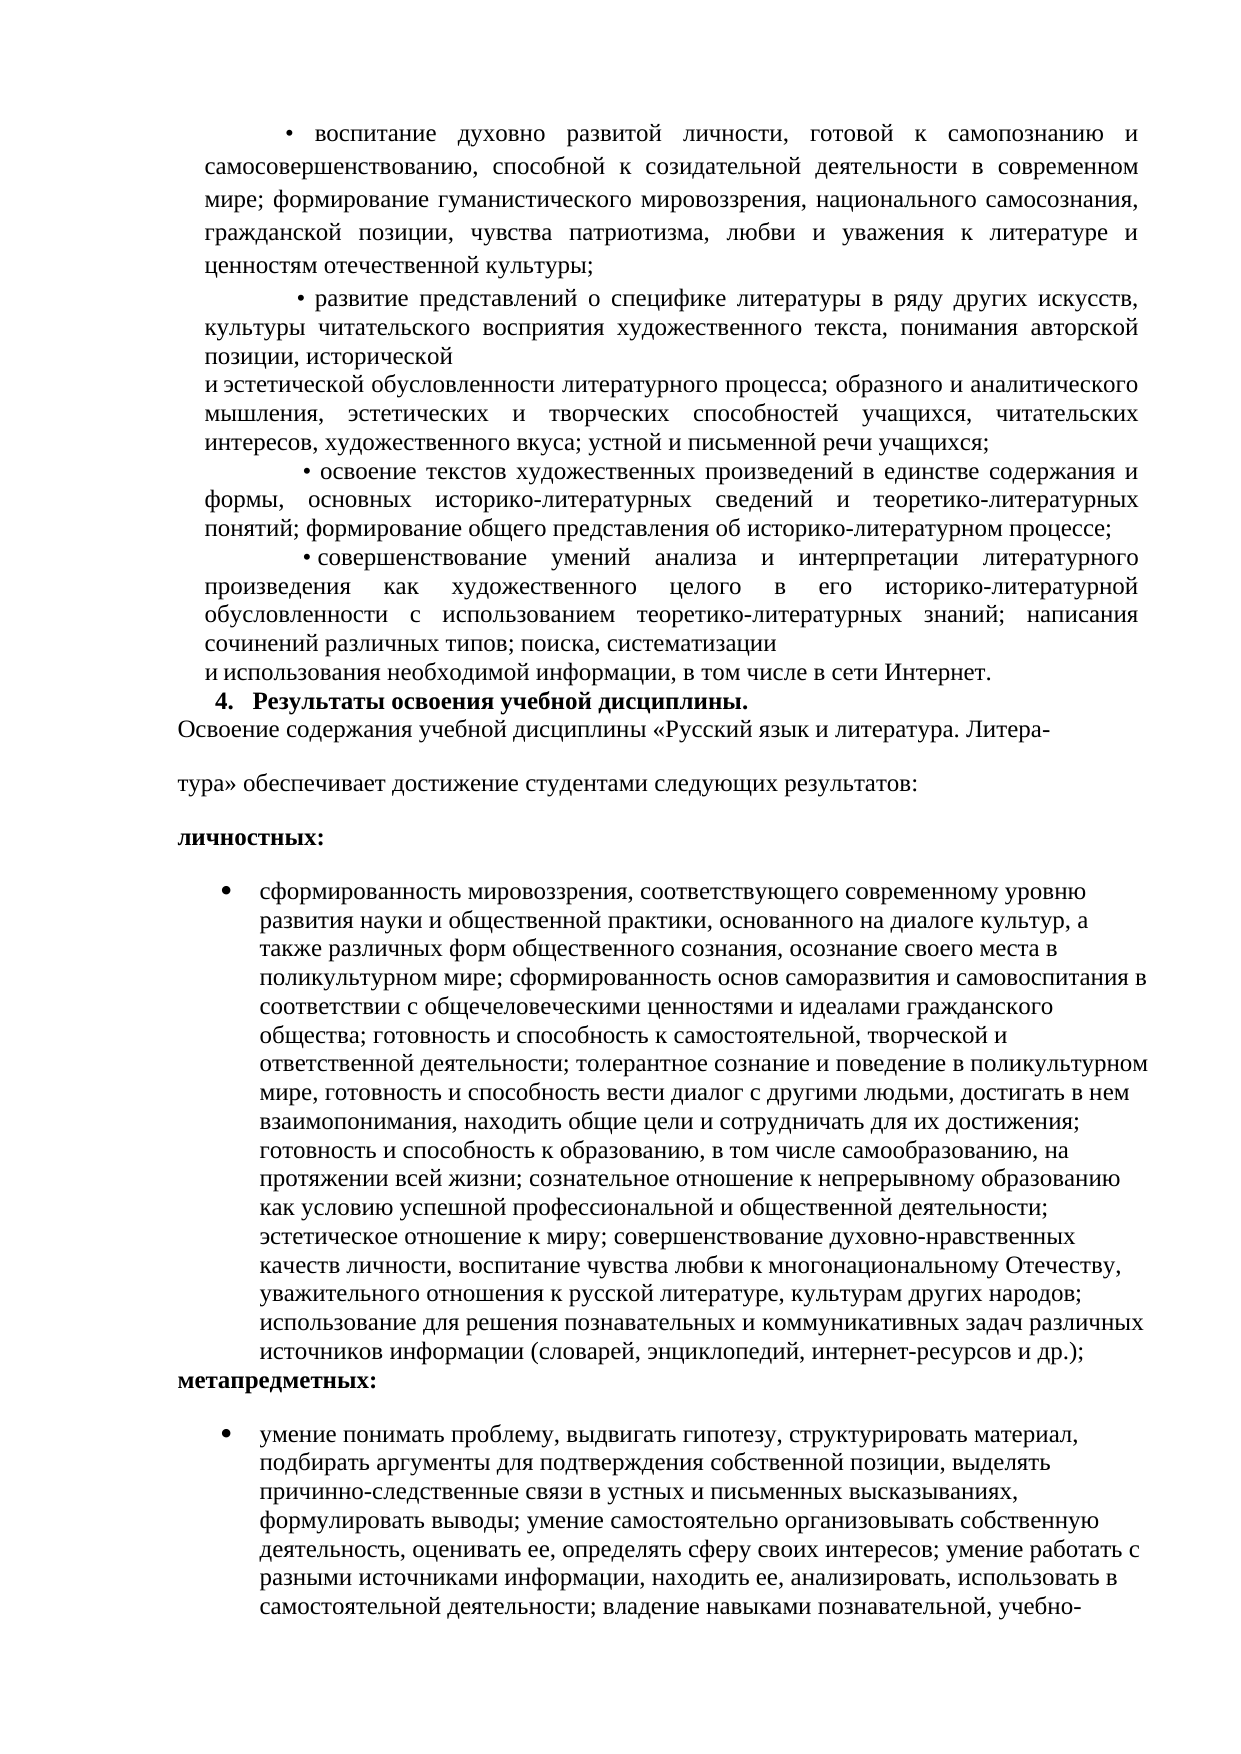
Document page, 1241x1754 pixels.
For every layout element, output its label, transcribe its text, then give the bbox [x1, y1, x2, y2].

list сформированность мировоззрения, соответствующего современному уровню развития науки и общественной практики, основанного на диалоге культур, а также различных форм общественного сознания, осознание своего места в поликультурном мире; сформированность основ саморазвития и самовоспитания в соответствии с общечеловеческими ценностями и идеалами гражданского общества; готовность и способность к самостоятельной, творческой и ответственной деятельности; толерантное сознание и поведение в поликультурном мире, готовность и способность вести диалог с другими людьми, достигать в нем взаимопонимания, находить общие цели и сотрудничать для их достижения; готовность и способность к образованию, в том числе самообразованию, на протяжении всей жизни; сознательное отношение к непрерывному образованию как условию успешной профессиональной и общественной деятельности; эстетическое отношение к миру; совершенствование духовно-нравственных качеств личности, воспитание чувства любви к многонациональному Отечеству, уважительного отношения к русской литературе, культурам других народов; использование для решения познавательных и коммуникативных задач различных источников информации (словарей, энциклопедий, интернет-ресурсов и др.); [222, 876, 1152, 1365]
list эстетической обусловленности литературного процесса; образного и аналитического мышления, эстетических и творческих способностей учащихся, читательских интересов, художественного вкуса; устной и письменной речи учащихся; [204, 369, 1139, 456]
list Результаты освоения учебной дисциплины. [215, 686, 1152, 714]
text метапредметных: [177, 1365, 1152, 1393]
list развитие представлений о специфике литературы в ряду других искусств, культуры читательского восприятия художественного текста, понимания авторской позиции, исторической [204, 283, 1139, 369]
list совершенствование умений анализа и интерпретации литературного произведения как художественного целого в его историко-литературной обусловленности с использованием теоретико-литературных знаний; написания сочинений различных типов; поиска, систематизации [204, 542, 1139, 657]
text Освоение содержания учебной дисциплины «Русский язык и литература. Литера- [177, 714, 1152, 743]
list освоение текстов художественных произведений в единстве содержания и формы, основных историко-литературных сведений и теоретико-литературных понятий; формирование общего представления об историко-литературном процессе; [204, 456, 1139, 542]
text личностных: [177, 822, 1152, 851]
text тура» обеспечивает достижение студентами следующих результатов: [177, 768, 1152, 797]
list использования необходимой информации, в том числе в сети Интернет. [204, 657, 1152, 686]
text • воспитание духовно развитой личности, готовой к самопознанию и самосовершенствованию, способной к созидательной деятельности в современном мире; формирование гуманистического мировоззрения, национального самосознания, гражданской позиции, чувства патриотизма, любви и уважения к литературе и ценностям отечественной культуры; [204, 118, 1139, 279]
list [222, 1419, 1152, 1620]
